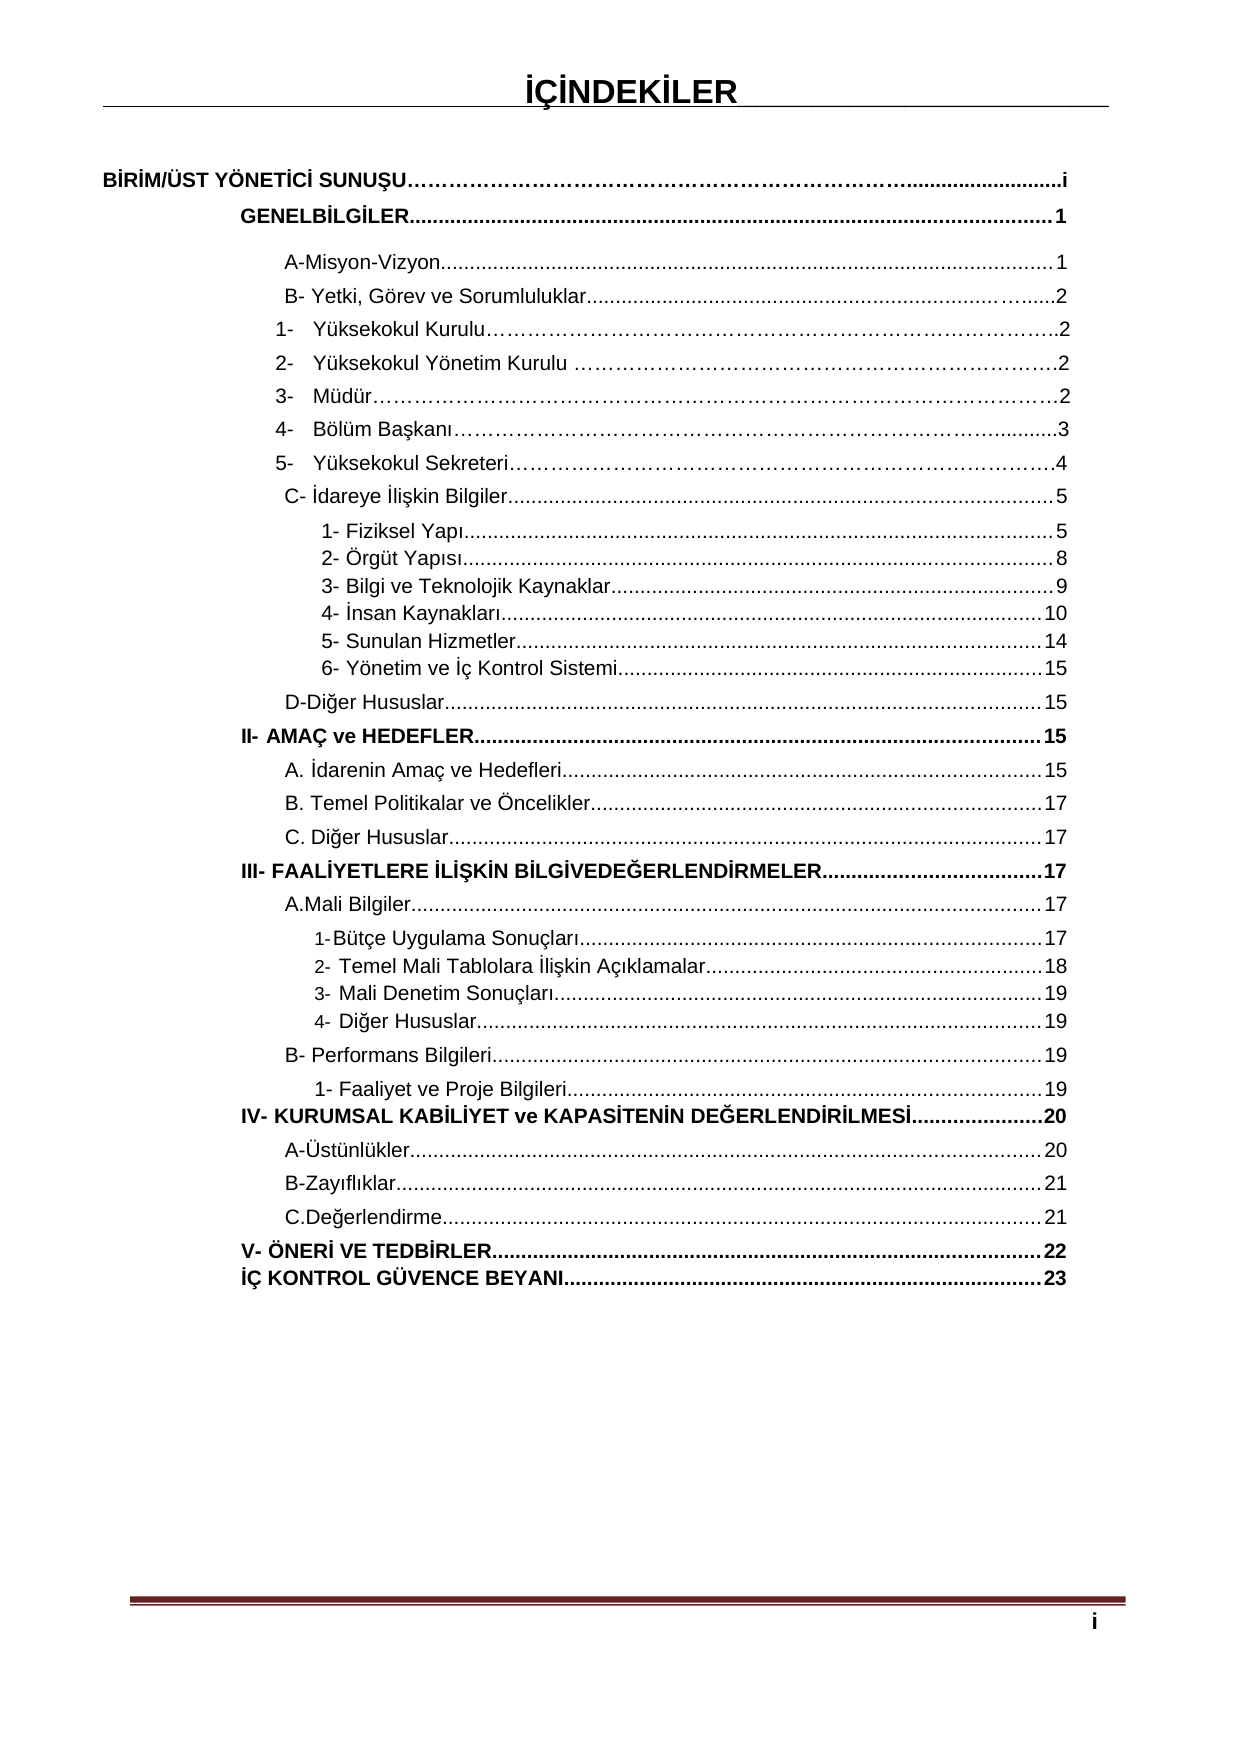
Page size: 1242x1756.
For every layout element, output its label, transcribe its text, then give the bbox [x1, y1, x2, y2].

text İÇİNDEKİLER____________________ [103, 72, 1204, 111]
